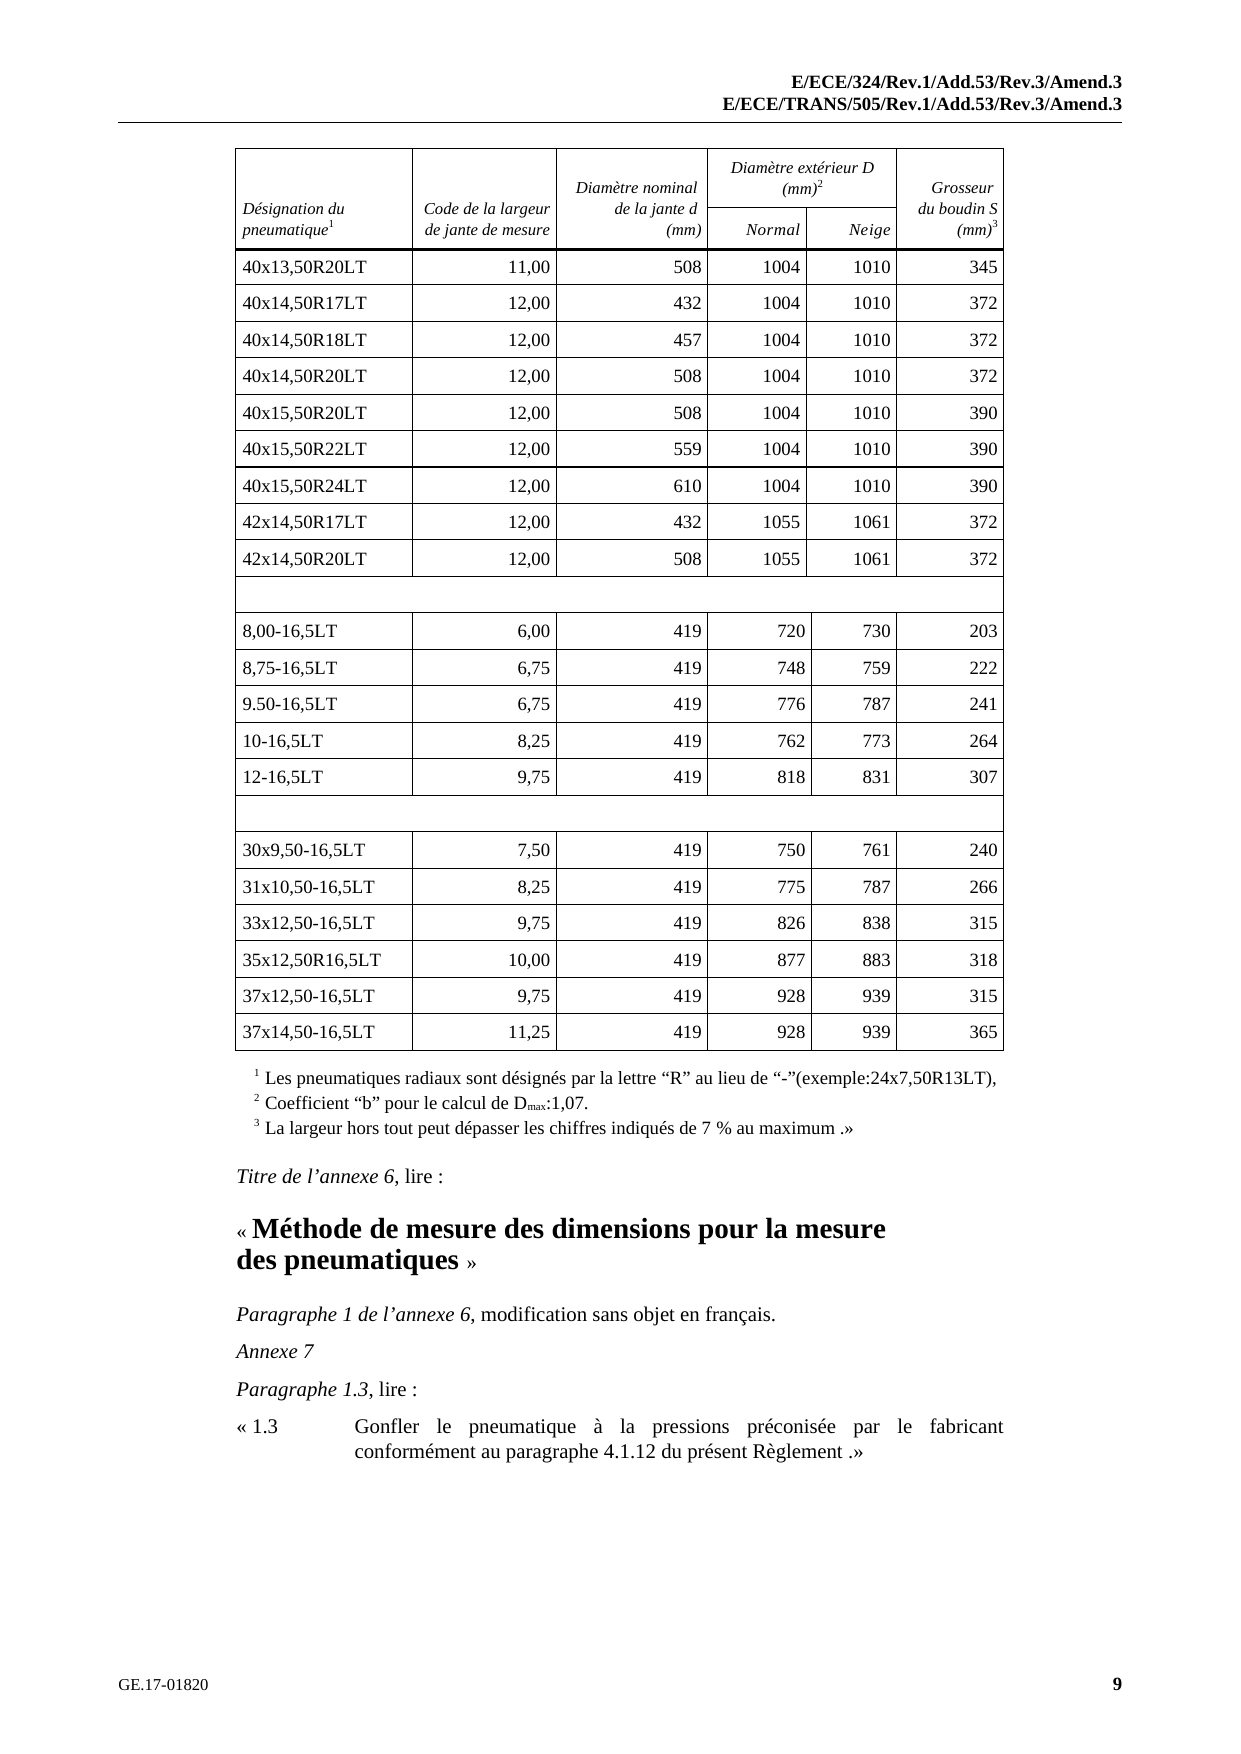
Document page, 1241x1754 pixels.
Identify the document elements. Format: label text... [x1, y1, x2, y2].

table_cell 40x13,50R20LT [236, 251, 412, 284]
table_cell 818 [708, 759, 811, 794]
table_cell 939 [812, 978, 896, 1013]
table_cell 12,00 [413, 358, 556, 393]
table_cell 1010 [807, 251, 896, 284]
table_cell 11,00 [413, 251, 556, 284]
text 2 Coefficient “b” pour le calcul de Dmax:1,07. [236, 1088, 1004, 1113]
table_cell [236, 577, 1003, 612]
text Titre de l’annexe 6, lire : [236, 1163, 1004, 1188]
table_cell 40x14,50R18LT [236, 322, 412, 357]
table_cell 419 [557, 832, 707, 867]
table_cell 1061 [807, 540, 896, 576]
table_cell 776 [708, 686, 811, 722]
table_cell 318 [897, 941, 1003, 977]
table_cell 40x14,50R17LT [236, 285, 412, 321]
table_cell 8,25 [413, 869, 556, 904]
table_cell 203 [897, 613, 1003, 649]
table_cell Neige [807, 208, 896, 248]
table_cell 372 [897, 504, 1003, 539]
table_cell 8,00-16,5LT [236, 613, 412, 649]
table_cell 11,25 [413, 1014, 556, 1050]
table_cell 1004 [708, 251, 806, 284]
table_cell 12,00 [413, 540, 556, 576]
table_cell 390 [897, 468, 1003, 503]
table_cell 730 [812, 613, 896, 649]
table_header Diamètre extérieur D (mm)2 [708, 149, 896, 207]
table_cell 315 [897, 905, 1003, 940]
table_cell 1010 [807, 468, 896, 503]
table_header Grosseur du boudin S (mm)3 [897, 149, 1003, 248]
table_cell 40x15,50R20LT [236, 395, 412, 430]
table_cell 838 [812, 905, 896, 940]
table_cell 787 [812, 686, 896, 722]
table_cell 1004 [708, 358, 806, 393]
text Paragraphe 1.3, lire : [236, 1376, 1004, 1401]
table_cell 419 [557, 759, 707, 794]
text Paragraphe 1 de l’annexe 6, modification sans objet en français. [236, 1301, 1004, 1326]
table_cell 775 [708, 869, 811, 904]
table_cell 7,50 [413, 832, 556, 867]
table_cell 365 [897, 1014, 1003, 1050]
table_cell [236, 796, 1003, 831]
table_cell 432 [557, 504, 707, 539]
table_cell 419 [557, 686, 707, 722]
table_cell 759 [812, 650, 896, 685]
table_cell 928 [708, 978, 811, 1013]
table_cell 31x10,50-16,5LT [236, 869, 412, 904]
table_cell 419 [557, 613, 707, 649]
table_cell 1055 [708, 504, 806, 539]
table_cell 508 [557, 251, 707, 284]
table_cell 10,00 [413, 941, 556, 977]
table_cell 9.50-16,5LT [236, 686, 412, 722]
table_cell 266 [897, 869, 1003, 904]
table_cell 419 [557, 941, 707, 977]
table_cell 241 [897, 686, 1003, 722]
table_cell 6,75 [413, 686, 556, 722]
table_cell 9,75 [413, 759, 556, 794]
table_cell 372 [897, 540, 1003, 576]
table_cell 42x14,50R20LT [236, 540, 412, 576]
table_cell 419 [557, 869, 707, 904]
table_cell 432 [557, 285, 707, 321]
table_cell 419 [557, 723, 707, 758]
table_cell 1004 [708, 395, 806, 430]
table_cell 37x12,50-16,5LT [236, 978, 412, 1013]
table_header Désignation du pneumatique1 [236, 149, 412, 248]
table_cell 1010 [807, 395, 896, 430]
table_cell 748 [708, 650, 811, 685]
table_cell 1004 [708, 468, 806, 503]
table_cell 419 [557, 1014, 707, 1050]
table_cell 508 [557, 395, 707, 430]
text 1 Les pneumatiques radiaux sont désignés par la lettre “R” au lieu de “-”(exemple:24x7,50R13LT), [236, 1063, 1004, 1088]
table_cell 1061 [807, 504, 896, 539]
table_cell 508 [557, 358, 707, 393]
table_cell 315 [897, 978, 1003, 1013]
table_cell 42x14,50R17LT [236, 504, 412, 539]
table_header Diamètre nominal de la jante d (mm) [557, 149, 707, 248]
table_cell 9,75 [413, 978, 556, 1013]
table_cell 1010 [807, 431, 896, 466]
table_cell 345 [897, 251, 1003, 284]
table_header Code de la largeur de jante de mesure [413, 149, 556, 248]
table_cell 6,75 [413, 650, 556, 685]
table_cell 1004 [708, 285, 806, 321]
table_cell 35x12,50R16,5LT [236, 941, 412, 977]
table_cell 12,00 [413, 504, 556, 539]
table_cell 264 [897, 723, 1003, 758]
table_cell 419 [557, 650, 707, 685]
table_cell 1004 [708, 431, 806, 466]
table_cell 8,25 [413, 723, 556, 758]
table_cell 240 [897, 832, 1003, 867]
table_cell 939 [812, 1014, 896, 1050]
table_cell 8,75-16,5LT [236, 650, 412, 685]
table_cell 826 [708, 905, 811, 940]
table_cell 720 [708, 613, 811, 649]
text Annexe 7 [236, 1338, 1004, 1363]
table_cell 307 [897, 759, 1003, 794]
table_cell 12,00 [413, 468, 556, 503]
table_cell 750 [708, 832, 811, 867]
table_cell 419 [557, 905, 707, 940]
table_cell Normal [708, 208, 806, 248]
table_cell 877 [708, 941, 811, 977]
table_cell 40x15,50R24LT [236, 468, 412, 503]
table_cell 1010 [807, 358, 896, 393]
table_cell 40x14,50R20LT [236, 358, 412, 393]
table_cell 883 [812, 941, 896, 977]
table_cell 372 [897, 285, 1003, 321]
table_cell 372 [897, 322, 1003, 357]
table_cell 419 [557, 978, 707, 1013]
table_cell 12,00 [413, 285, 556, 321]
text « 1.3 Gonfler le pneumatique à la pressions préconisée par le fabricant conformément au paragraphe 4.1.12 du présent Règlement .» [236, 1413, 1004, 1463]
text 3 La largeur hors tout peut dépasser les chiffres indiqués de 7 % au maximum .» [236, 1113, 1004, 1138]
table_cell 1004 [708, 322, 806, 357]
table_cell 390 [897, 431, 1003, 466]
table_cell 1055 [708, 540, 806, 576]
table_cell 508 [557, 540, 707, 576]
table_cell 12-16,5LT [236, 759, 412, 794]
table_cell 610 [557, 468, 707, 503]
table_cell 559 [557, 431, 707, 466]
table_cell 10-16,5LT [236, 723, 412, 758]
table_cell 12,00 [413, 322, 556, 357]
table_cell 1010 [807, 285, 896, 321]
table_cell 1010 [807, 322, 896, 357]
table_cell 6,00 [413, 613, 556, 649]
table_cell 37x14,50-16,5LT [236, 1014, 412, 1050]
table_cell 762 [708, 723, 811, 758]
table_cell 390 [897, 395, 1003, 430]
table_cell 928 [708, 1014, 811, 1050]
table_cell 773 [812, 723, 896, 758]
table_cell 831 [812, 759, 896, 794]
table_cell 761 [812, 832, 896, 867]
table_cell 12,00 [413, 431, 556, 466]
table_cell 9,75 [413, 905, 556, 940]
table_cell 787 [812, 869, 896, 904]
table_cell 222 [897, 650, 1003, 685]
table_cell 12,00 [413, 395, 556, 430]
table_cell 372 [897, 358, 1003, 393]
table_cell 33x12,50-16,5LT [236, 905, 412, 940]
table_cell 457 [557, 322, 707, 357]
text « Méthode de mesure des dimensions pour la mesure des pneumatiques » [118, 1213, 1004, 1276]
table_cell 40x15,50R22LT [236, 431, 412, 466]
table_cell 30x9,50-16,5LT [236, 832, 412, 867]
